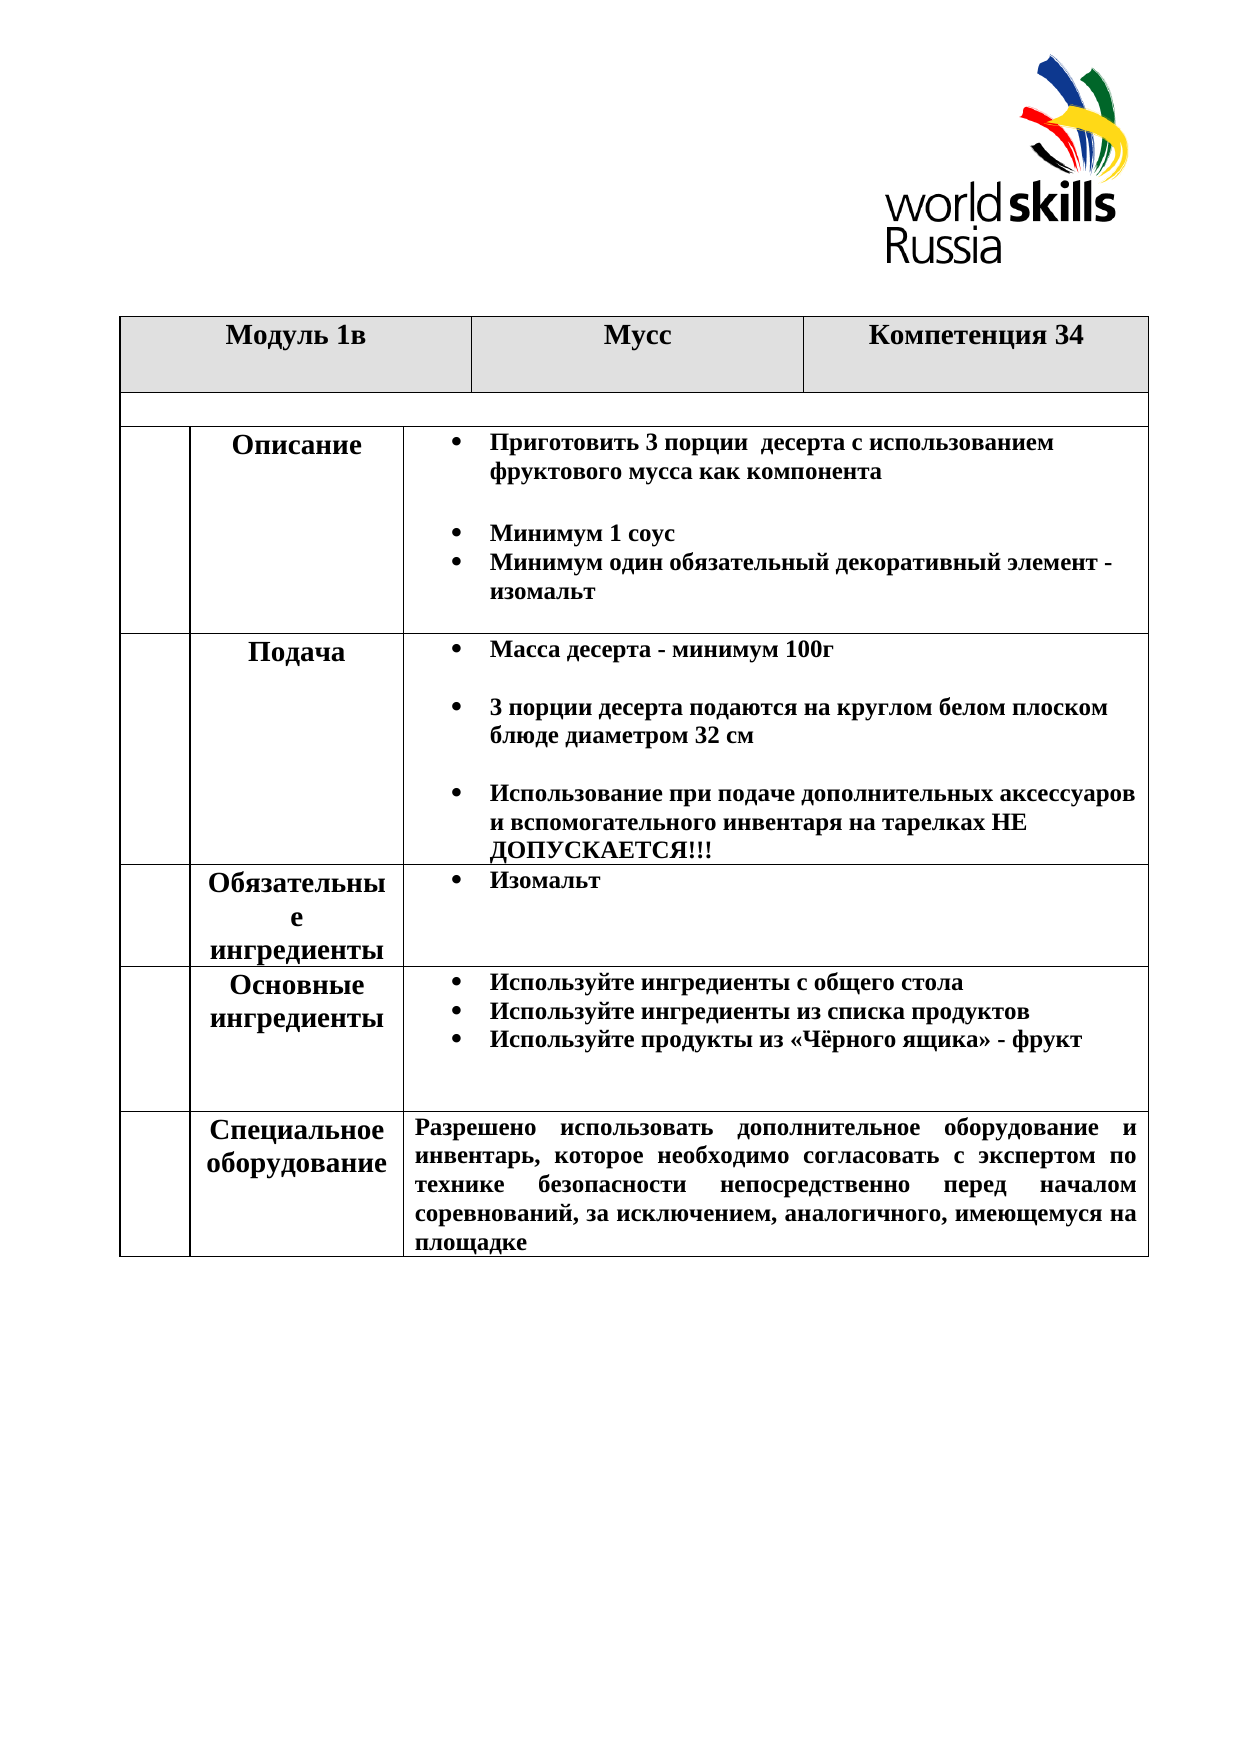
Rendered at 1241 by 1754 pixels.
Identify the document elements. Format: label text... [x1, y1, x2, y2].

table_cell Обязательные ингредиенты [191, 865, 403, 966]
table_cell Специальное оборудование [191, 1112, 403, 1256]
picture [885, 54, 1129, 264]
table_cell Масса десерта - минимум 100г 3 порции десерта подаются на круглом белом плоском блюде диаметром 32 см Использование при подаче дополнительных аксессуаров и вспомогательного инвентаря на тарелках НЕ ДОПУСКАЕТСЯ!!! [404, 634, 1148, 864]
table_cell [121, 967, 189, 1111]
table_cell [121, 393, 1148, 426]
table_cell Описание [191, 427, 403, 633]
table_header Модуль 1в [121, 317, 471, 392]
table_cell [121, 865, 189, 966]
table_header Компетенция 34 [804, 317, 1148, 392]
table_header Мусс [472, 317, 803, 392]
table_cell Приготовить 3 порции десерта с использованием фруктового мусса как компонента Минимум 1 соус Минимум один обязательный декоративный элемент - изомальт [404, 427, 1148, 633]
table_cell Подача [191, 634, 403, 864]
table_cell [121, 1112, 189, 1256]
table_cell Разрешено использовать дополнительное оборудование и инвентарь, которое необходимо согласовать с экспертом по технике безопасности непосредственно перед началом соревнований, за исключением, аналогичного, имеющемуся на площадке [404, 1112, 1148, 1256]
table_cell Основные ингредиенты [191, 967, 403, 1111]
table_cell Изомальт [404, 865, 1148, 966]
table_cell [121, 427, 189, 633]
table_cell [121, 634, 189, 864]
table_cell Используйте ингредиенты с общего стола Используйте ингредиенты из списка продуктов Используйте продукты из «Чёрного ящика» - фрукт [404, 967, 1148, 1111]
